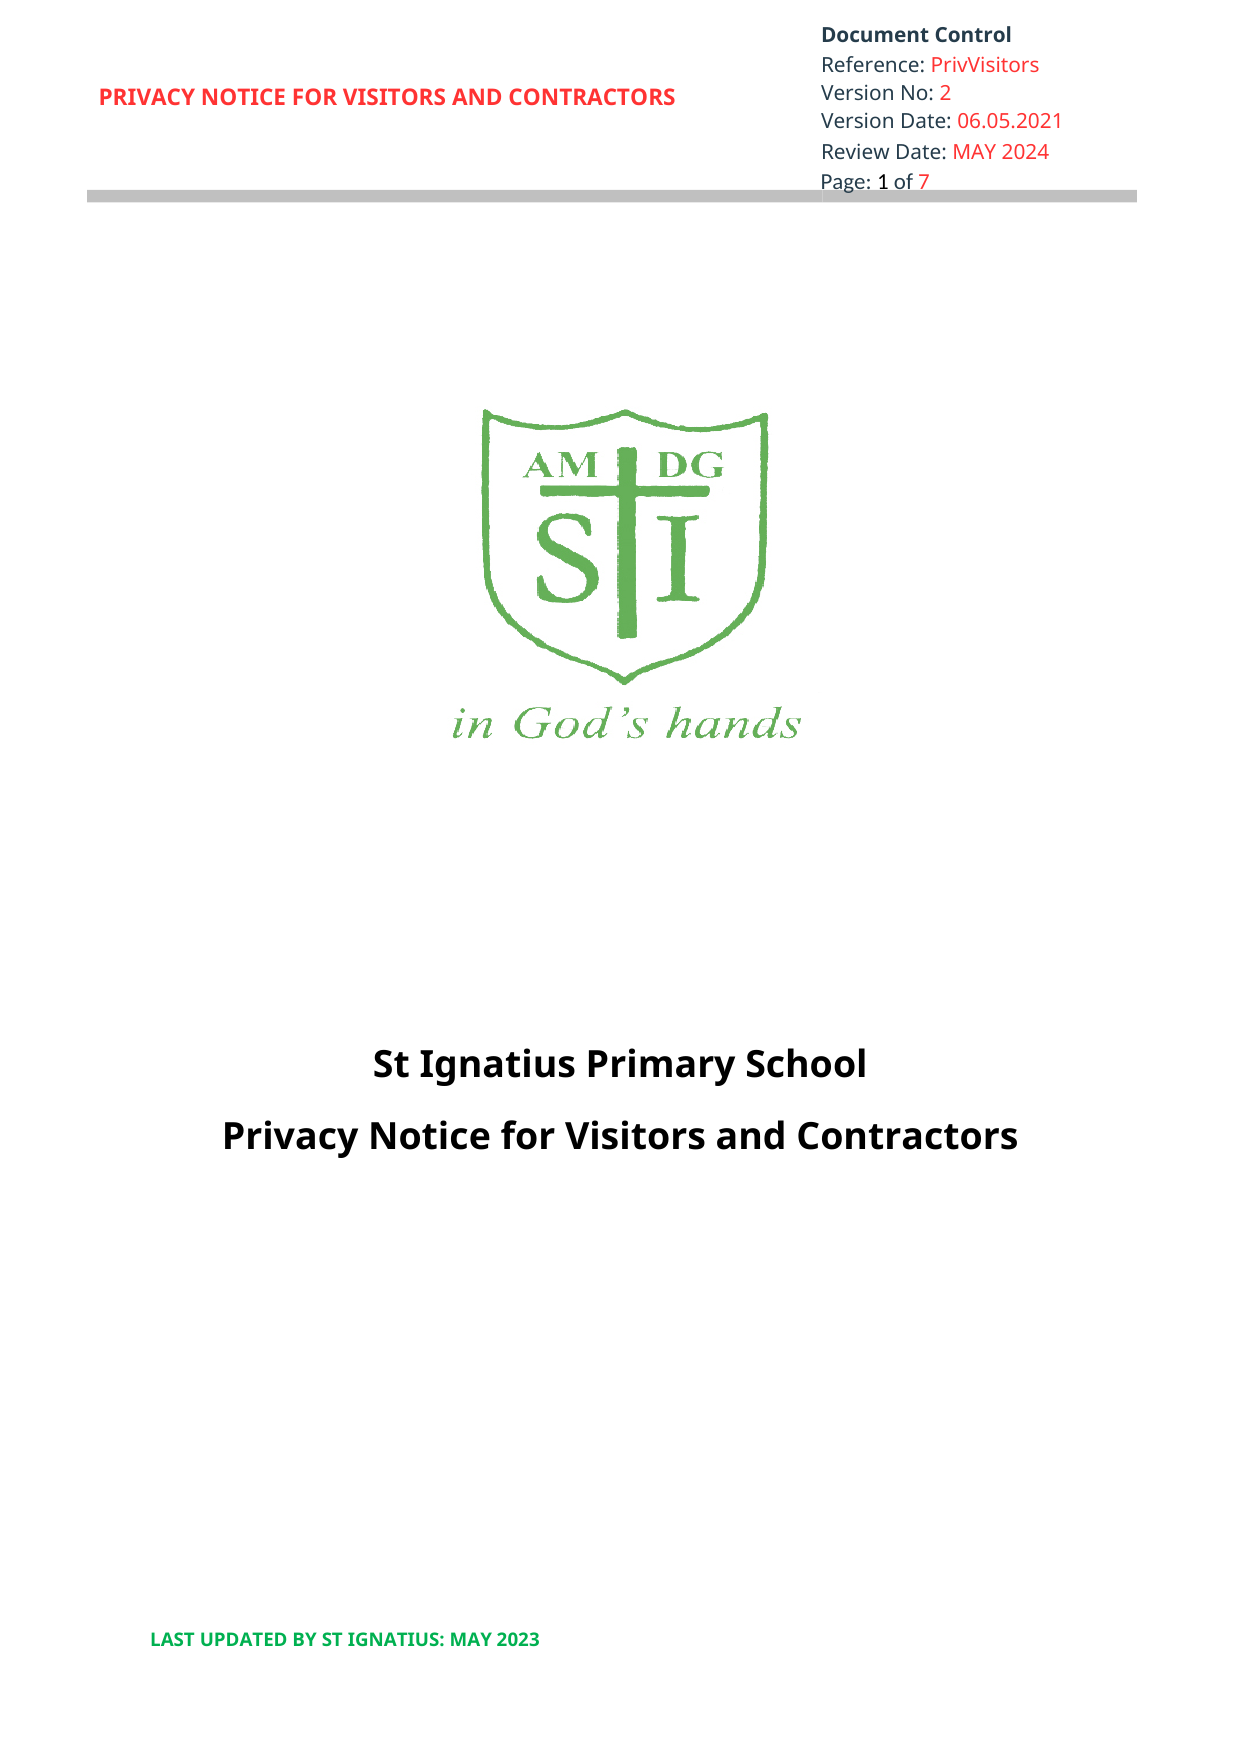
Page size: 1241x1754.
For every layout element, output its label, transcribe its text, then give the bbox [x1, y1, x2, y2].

text St Ignatius Primary School [150, 1037, 1090, 1088]
text Privacy Notice for Visitors and Contractors [150, 1109, 1090, 1160]
picture [401, 369, 836, 754]
